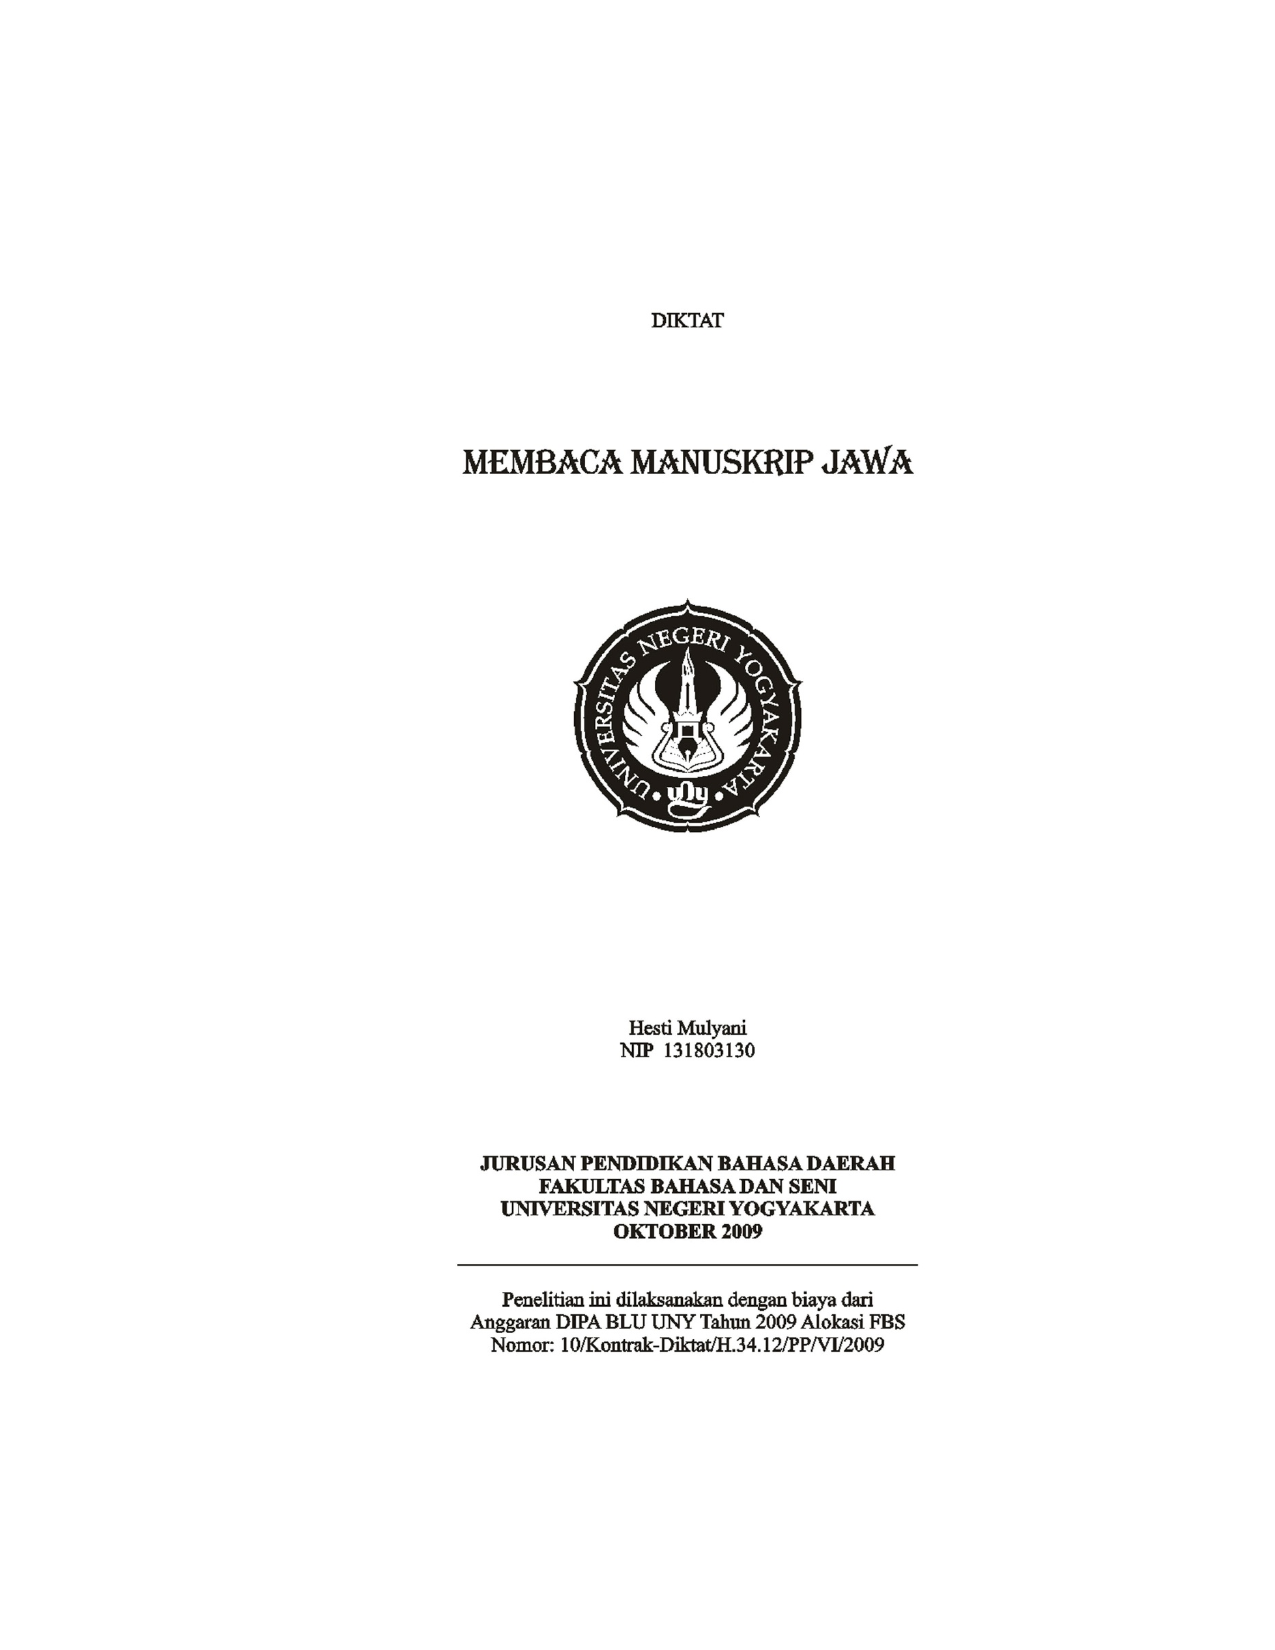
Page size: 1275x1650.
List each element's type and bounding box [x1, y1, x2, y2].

picture [187, 150, 1150, 1464]
